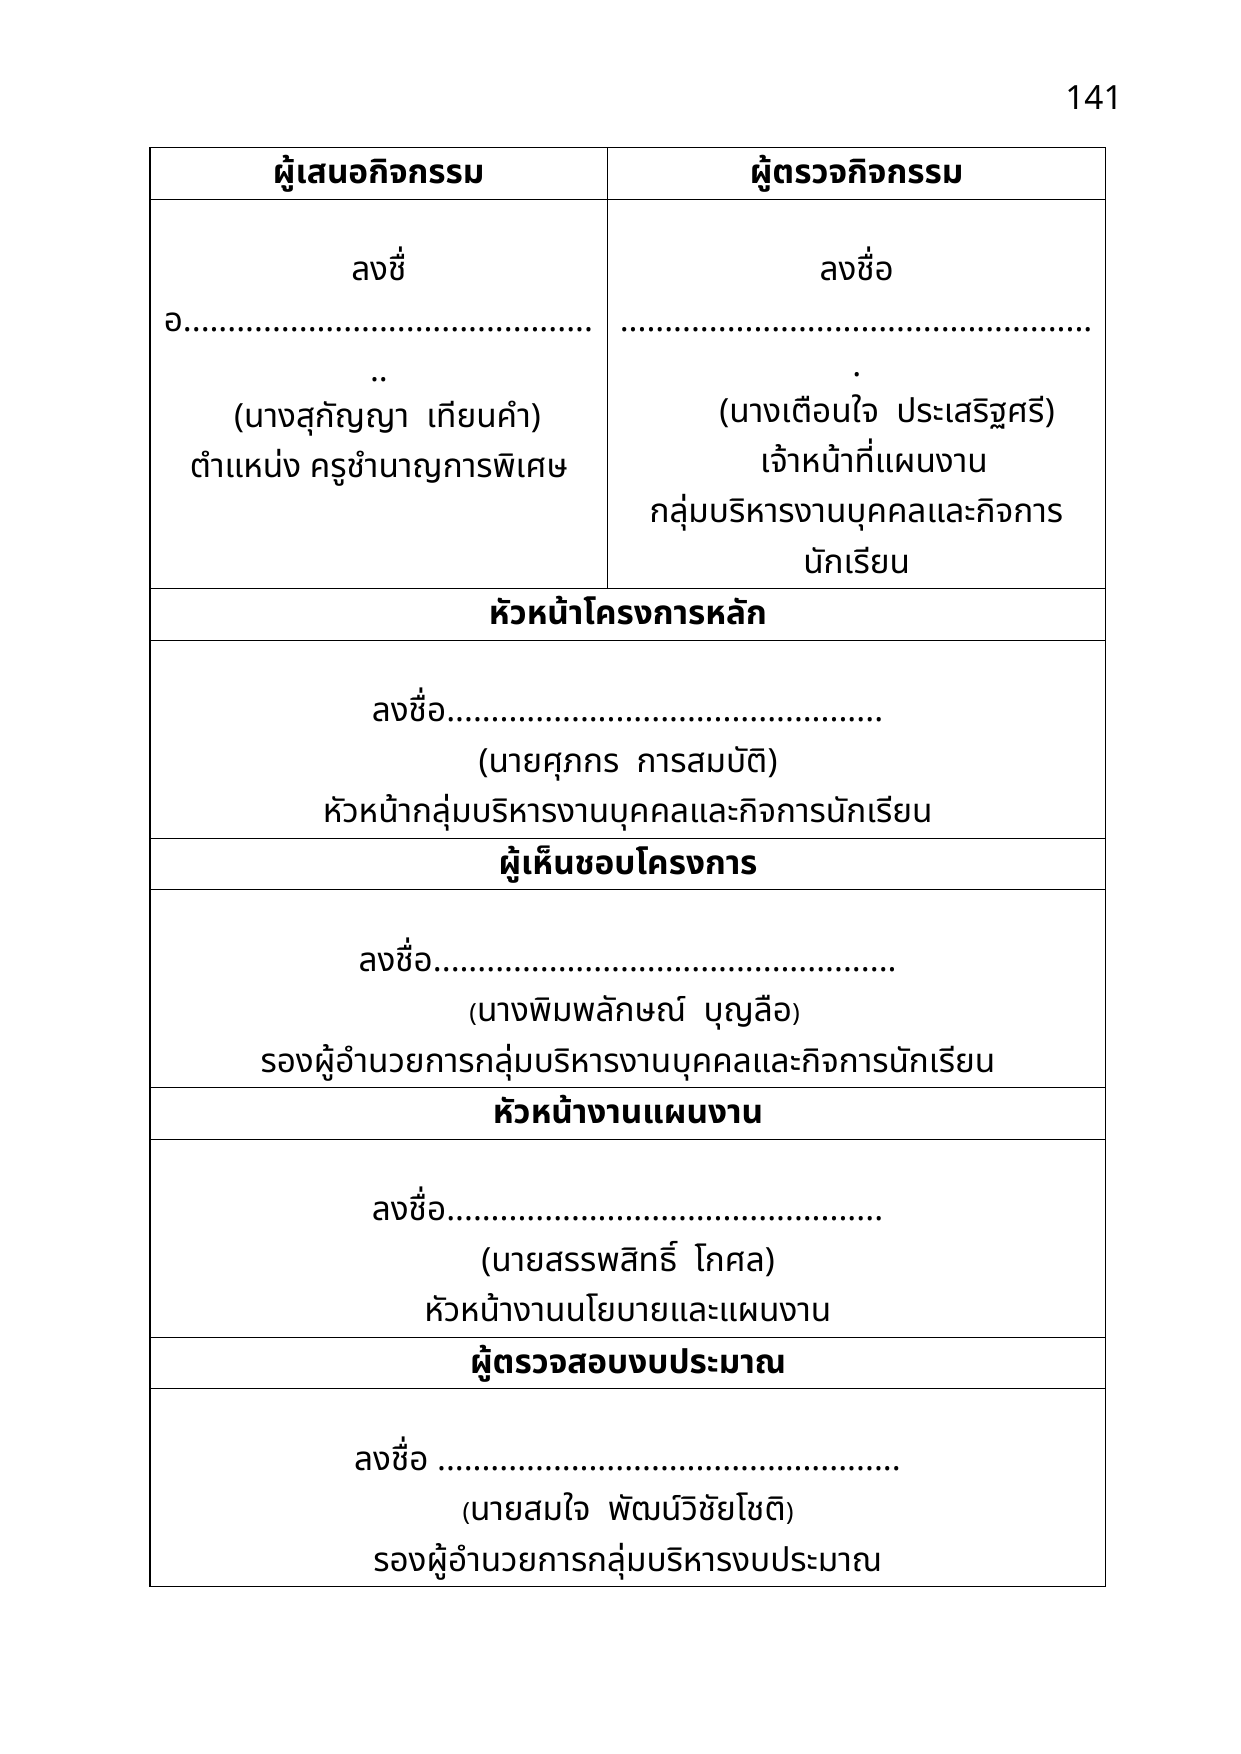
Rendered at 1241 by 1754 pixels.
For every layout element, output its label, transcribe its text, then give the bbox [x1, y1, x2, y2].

table_cell ลงชื่อ................................................. (นายศุภกร การสมบัติ) หัวหน้ากลุ่มบริหารงานบุคคลและกิจการนักเรียน [151, 641, 1105, 838]
table_cell ลงชื่อ................................................. (นายสรรพสิทธิ์ โกศล) หัวหน้างานนโยบายและแผนงาน [151, 1140, 1105, 1337]
table_header ผู้ตรวจกิจกรรม [608, 148, 1105, 199]
table_cell ลงชื่อ................................................ (นางสุกัญญา เทียนคำ) ตำแหน่ง ครูชำนาญการพิเศษ [151, 200, 607, 588]
table_cell ลงชื่อ ...................................................... (นางเตือนใจ ประเสริฐศรี) เจ้าหน้าที่แผนงาน กลุ่มบริหารงานบุคคลและกิจการนักเรียน [608, 200, 1105, 588]
table_cell ผู้เห็นชอบโครงการ [151, 839, 1105, 889]
table_header ผู้เสนอกิจกรรม [151, 148, 607, 199]
table_cell หัวหน้างานแผนงาน [151, 1088, 1105, 1139]
table_cell ลงชื่อ .................................................... (นายสมใจ พัฒน์วิชัยโชติ) รองผู้อำนวยการกลุ่มบริหารงบประมาณ [151, 1389, 1105, 1586]
table_cell ลงชื่อ.................................................... (นางพิมพลักษณ์ บุญลือ) รองผู้อำนวยการกลุ่มบริหารงานบุคคลและกิจการนักเรียน [151, 890, 1105, 1087]
table_cell หัวหน้าโครงการหลัก [151, 589, 1105, 640]
table_cell ผู้ตรวจสอบงบประมาณ [151, 1338, 1105, 1388]
